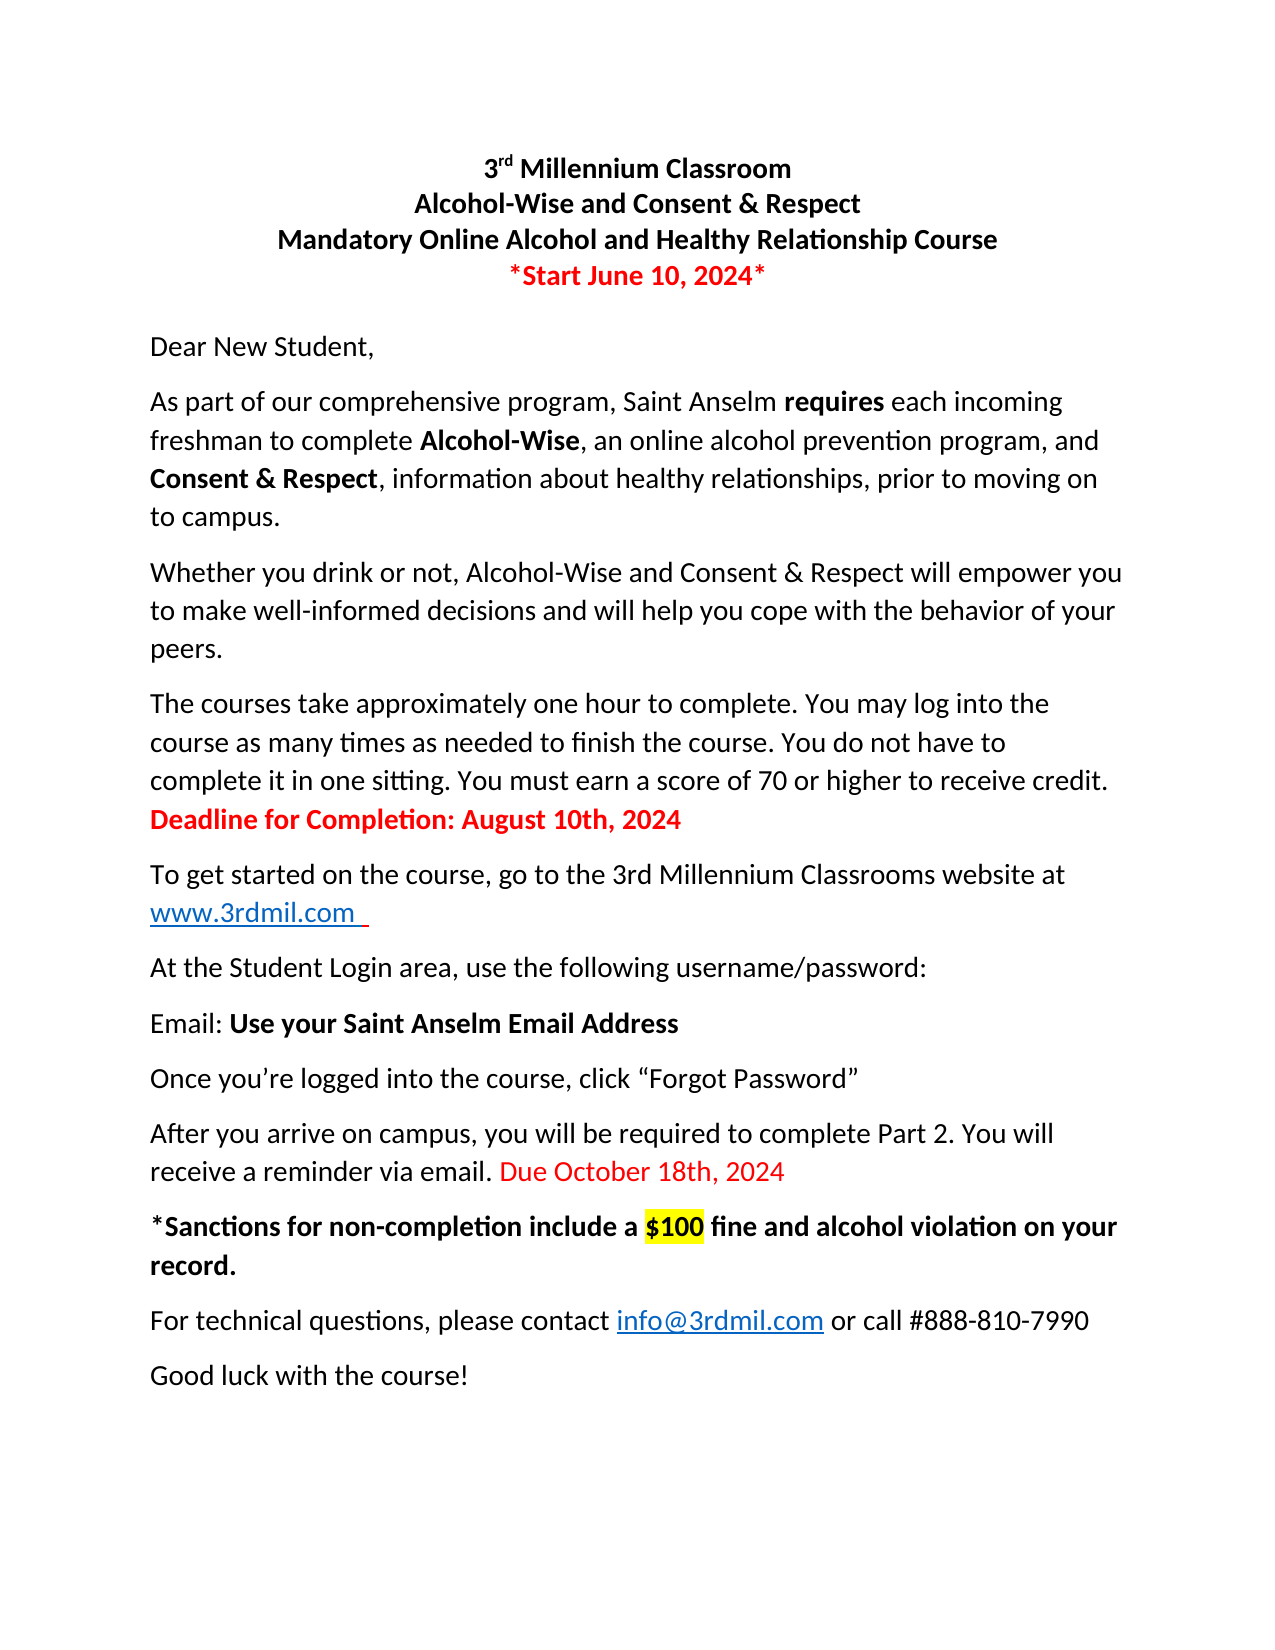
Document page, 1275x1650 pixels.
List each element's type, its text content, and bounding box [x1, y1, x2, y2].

text 3rd Millennium Classroom [150, 150, 1125, 186]
text At the Student Login area, use the following username/password: [150, 949, 1125, 985]
text Dear New Student, [150, 328, 1125, 364]
text *Start June 10, 2024* [150, 257, 1125, 292]
text For technical questions, please contact info@3rdmil.com or call #888-810-7990 [150, 1302, 1125, 1338]
text The courses take approximately one hour to complete. You may log into the course as many times as needed to finish the course. You do not have to complete it in one sitting. You must earn a score of 70 or higher to receive credit. Deadline for Completion: August 10th, 2024 [150, 686, 1125, 837]
text Whether you drink or not, Alcohol-Wise and Consent & Respect will empower you to make well-informed decisions and will help you cope with the behavior of your peers. [150, 554, 1125, 666]
text Once you’re logged into the course, click “Forgot Password” [150, 1060, 1125, 1095]
text Alcohol-Wise and Consent & Respect [150, 186, 1125, 221]
text After you arrive on campus, you will be required to complete Part 2. You will receive a reminder via email. Due October 18th, 2024 [150, 1115, 1125, 1189]
text Email: Use your Saint Anselm Email Address [150, 1005, 1125, 1040]
text *Sanctions for non-completion include a $100 fine and alcohol violation on your record. [150, 1208, 1125, 1282]
text As part of our comprehensive program, Saint Anselm requires each incoming freshman to complete Alcohol-Wise, an online alcohol prevention program, and Consent & Respect, information about healthy relationships, prior to moving on to campus. [150, 383, 1125, 534]
text To get started on the course, go to the 3rd Millennium Classrooms website at www.3rdmil.com [150, 856, 1125, 930]
text Mandatory Online Alcohol and Healthy Relationship Course [150, 221, 1125, 257]
text Good luck with the course! [150, 1357, 1125, 1393]
